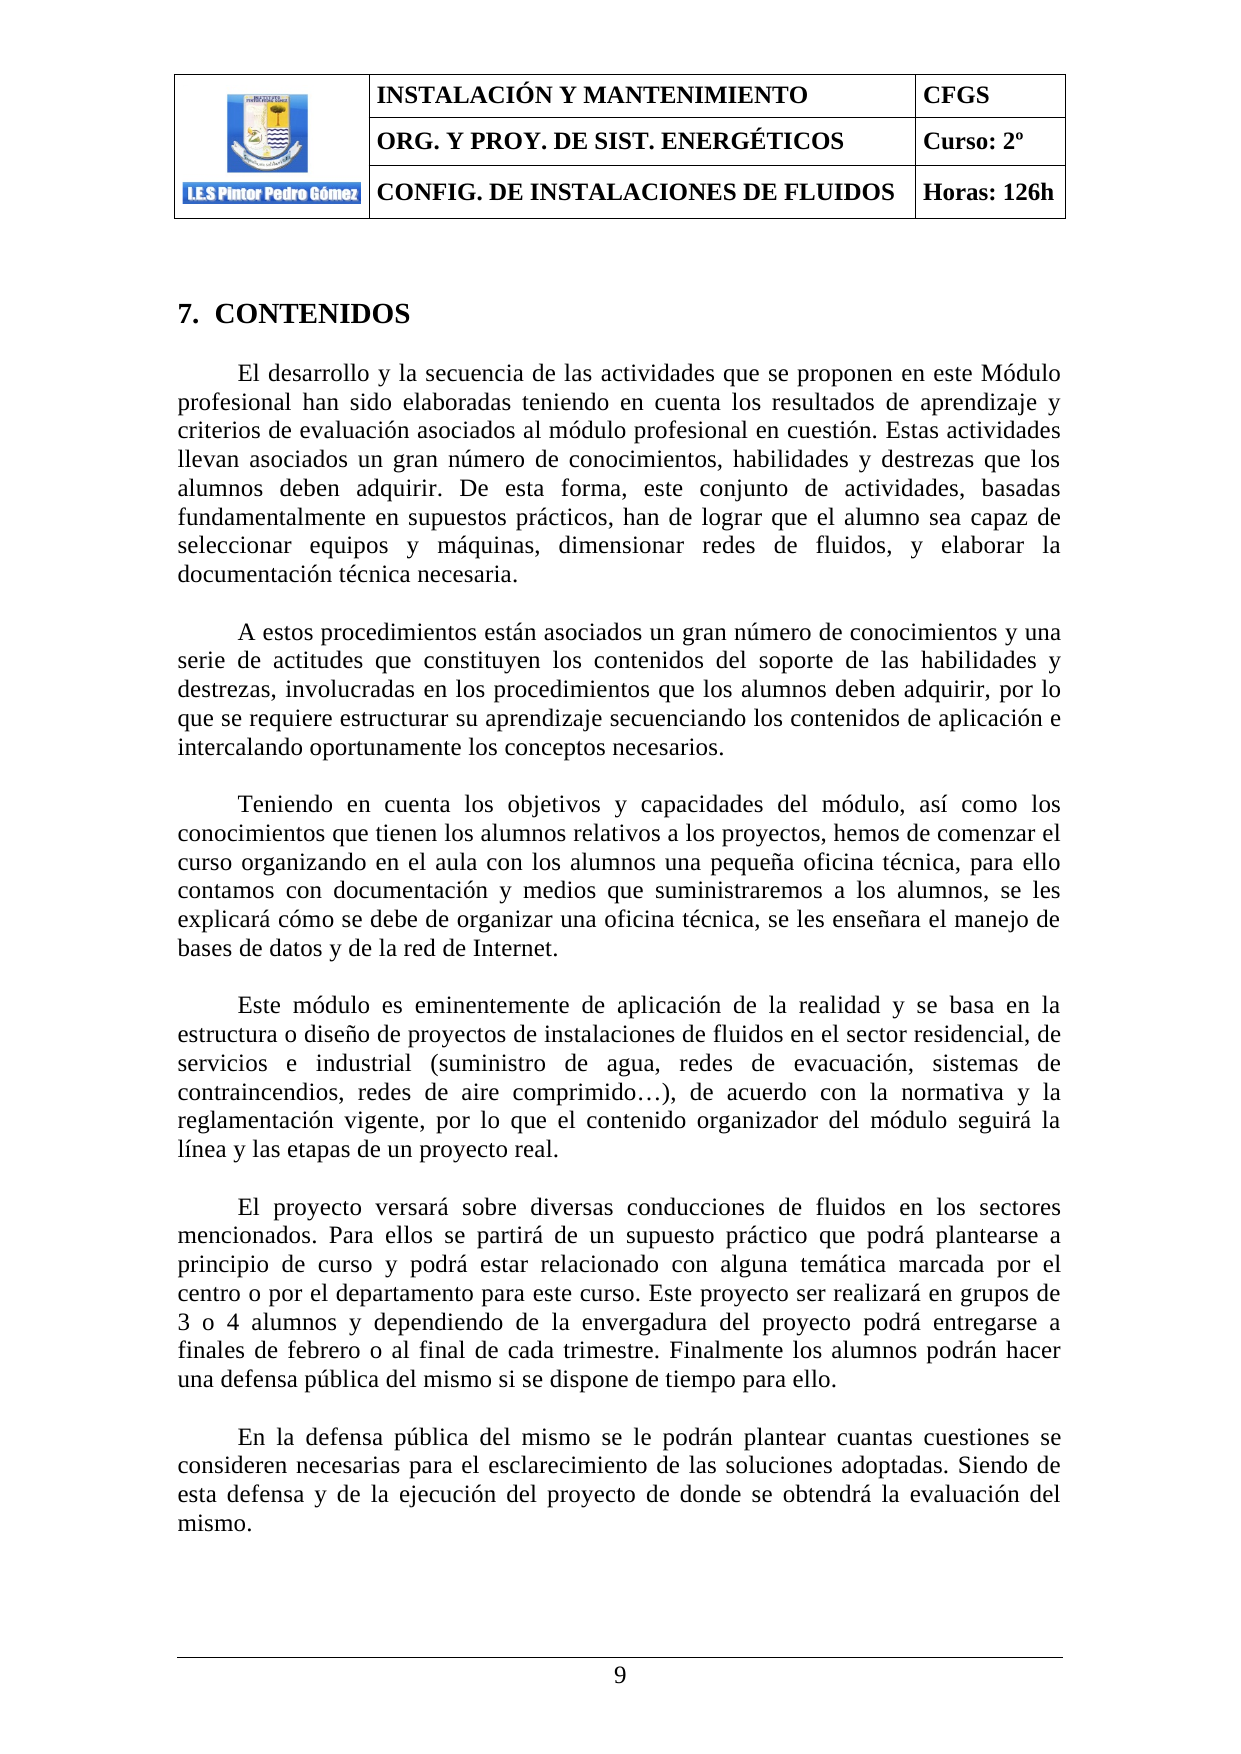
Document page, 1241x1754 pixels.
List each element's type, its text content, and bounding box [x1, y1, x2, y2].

subtitle CONTENIDOS [177, 296, 1063, 329]
text En la defensa pública del mismo se le podrán plantear cuantas cuestiones se consideren necesarias para el esclarecimiento de las soluciones adoptadas. Siendo de esta defensa y de la ejecución del proyecto de donde se obtendrá la evaluación del mismo. [177, 1422, 1063, 1537]
text El desarrollo y la secuencia de las actividades que se proponen en este Módulo profesional han sido elaboradas teniendo en cuenta los resultados de aprendizaje y criterios de evaluación asociados al módulo profesional en cuestión. Estas actividades llevan asociados un gran número de conocimientos, habilidades y destrezas que los alumnos deben adquirir. De esta forma, este conjunto de actividades, basadas fundamentalmente en supuestos prácticos, han de lograr que el alumno sea capaz de seleccionar equipos y máquinas, dimensionar redes de fluidos, y elaborar la documentación técnica necesaria. [177, 358, 1063, 588]
text Teniendo en cuenta los objetivos y capacidades del módulo, así como los conocimientos que tienen los alumnos relativos a los proyectos, hemos de comenzar el curso organizando en el aula con los alumnos una pequeña oficina técnica, para ello contamos con documentación y medios que suministraremos a los alumnos, se les explicará cómo se debe de organizar una oficina técnica, se les enseñara el manejo de bases de datos y de la red de Internet. [177, 789, 1063, 962]
text Este módulo es eminentemente de aplicación de la realidad y se basa en la estructura o diseño de proyectos de instalaciones de fluidos en el sector residencial, de servicios e industrial (suministro de agua, redes de evacuación, sistemas de contraincendios, redes de aire comprimido…), de acuerdo con la normativa y la reglamentación vigente, por lo que el contenido organizador del módulo seguirá la línea y las etapas de un proyecto real. [177, 991, 1063, 1163]
text El proyecto versará sobre diversas conducciones de fluidos en los sectores mencionados. Para ellos se partirá de un supuesto práctico que podrá plantearse a principio de curso y podrá estar relacionado con alguna temática marcada por el centro o por el departamento para este curso. Este proyecto ser realizará en grupos de 3 o 4 alumnos y dependiendo de la envergadura del proyecto podrá entregarse a finales de febrero o al final de cada trimestre. Finalmente los alumnos podrán hacer una defensa pública del mismo si se dispone de tiempo para ello. [177, 1192, 1063, 1393]
text A estos procedimientos están asociados un gran número de conocimientos y una serie de actitudes que constituyen los contenidos del soporte de las habilidades y destrezas, involucradas en los procedimientos que los alumnos deben adquirir, por lo que se requiere estructurar su aprendizaje secuenciando los contenidos de aplicación e intercalando oportunamente los conceptos necesarios. [177, 617, 1063, 761]
picture [182, 85, 361, 204]
